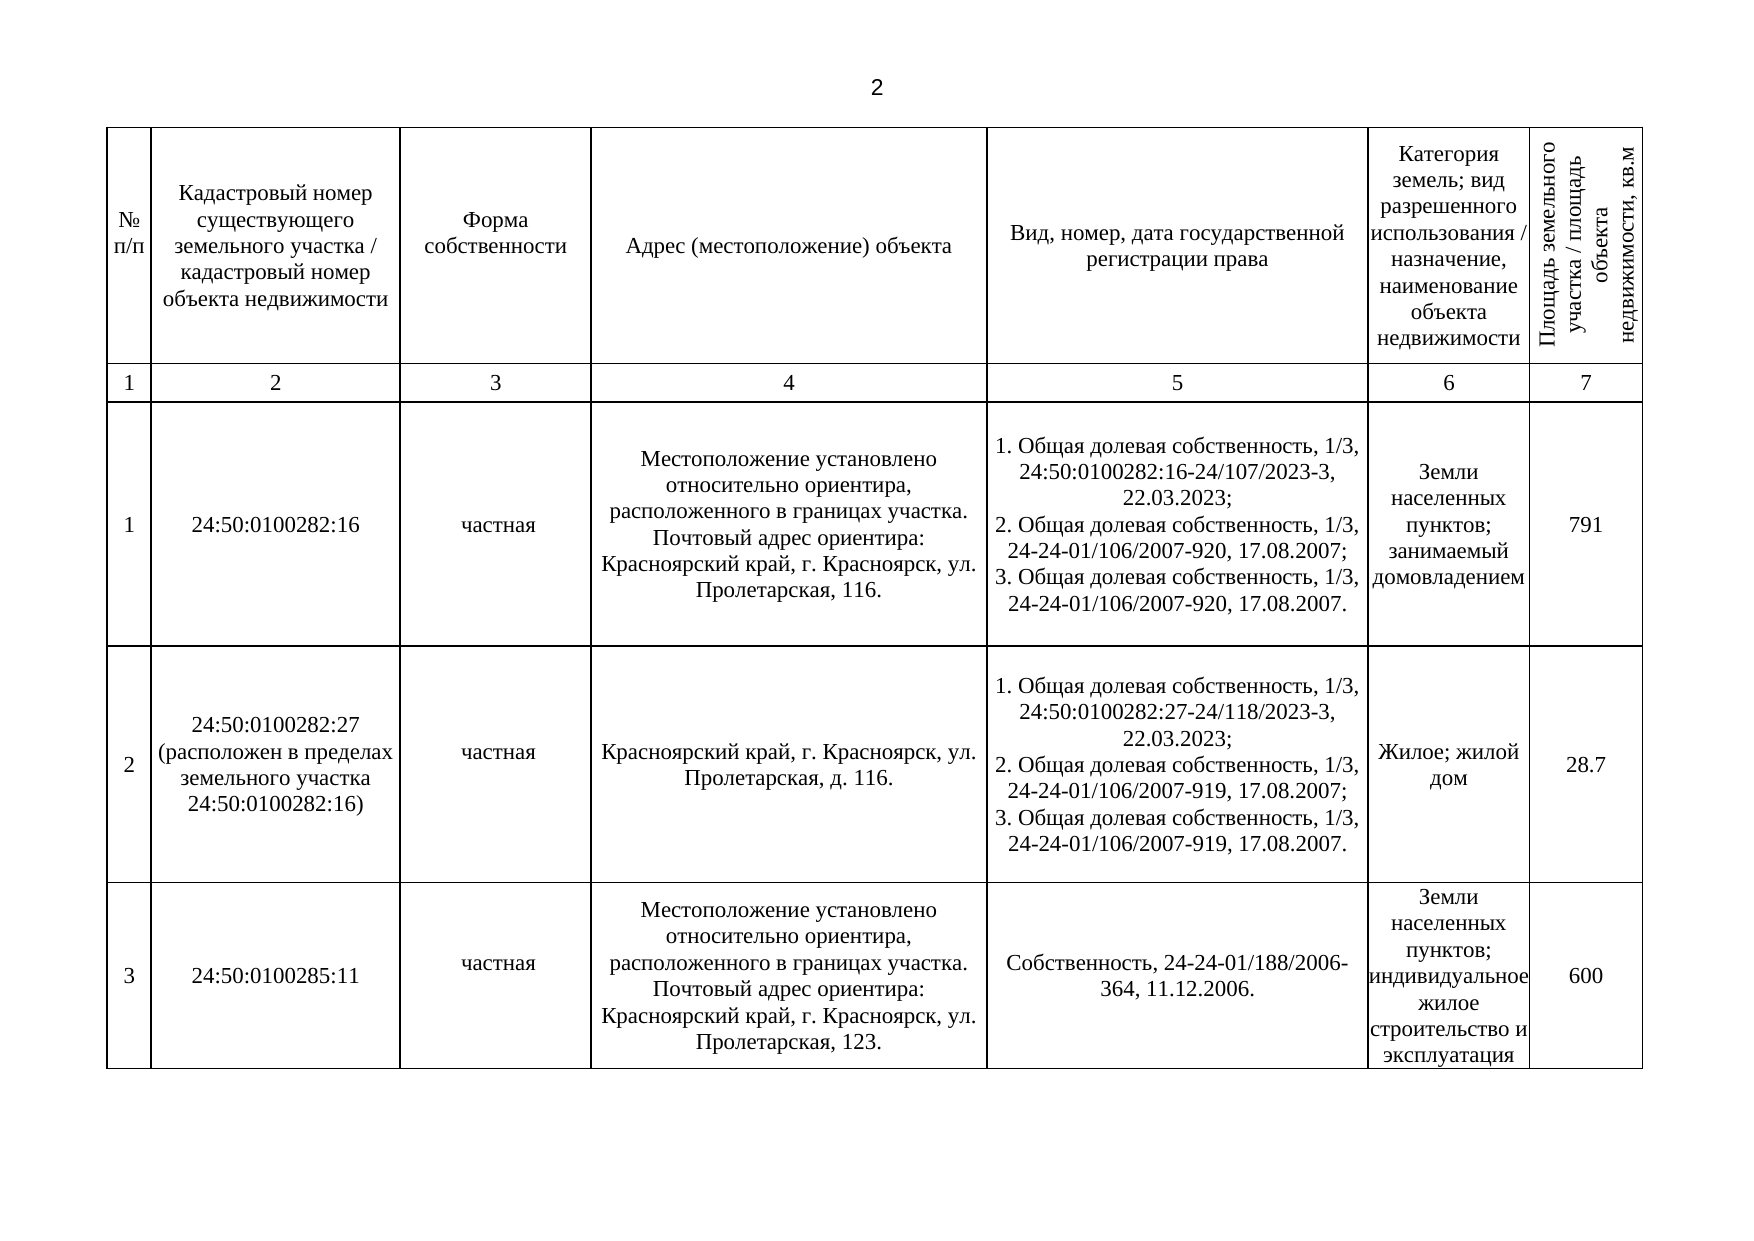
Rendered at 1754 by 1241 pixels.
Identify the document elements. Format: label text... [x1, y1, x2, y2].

table_cell Земли населенных пунктов; индивидуальное жилое строительство и эксплуатация [1369, 883, 1529, 962]
table_cell 1 [108, 403, 150, 645]
table_cell 600 [1530, 883, 1642, 1068]
table_cell 24:50:0100285:11 [152, 883, 399, 1068]
table_header Категория земель; вид разрешенного использования / назначение, наименование объекта недвижимости [1369, 128, 1529, 362]
table_cell 1. Общая долевая собственность, 1/3, 24:50:0100282:16-24/107/2023-3, 22.03.2023; 2. Общая долевая собственность, 1/3, 24-24-01/106/2007-920, 17.08.2007; 3. Общая долевая собственность, 1/3, 24-24-01/106/2007-920, 17.08.2007. [988, 403, 1367, 645]
table_cell 28.7 [1530, 647, 1642, 882]
table_header Кадастровый номер существующего земельного участка / кадастровый номер объекта недвижимости [152, 128, 399, 362]
table_cell 3 [401, 364, 590, 401]
table_cell 6 [1369, 364, 1529, 401]
table_cell 3 [108, 883, 150, 1068]
table_cell Земли населенных пунктов; занимаемый домовладением [1369, 403, 1529, 645]
table_cell 1 [108, 364, 150, 401]
table_cell Земли населенных пунктов; индивидуальное жилое строительство и эксплуатация [1369, 988, 1529, 1068]
table_cell 791 [1530, 403, 1642, 645]
table_cell 24:50:0100282:27 (расположен в пределах земельного участка 24:50:0100282:16) [152, 647, 399, 882]
table_cell Собственность, 24-24-01/188/2006-364, 11.12.2006. [988, 883, 1367, 1068]
table_cell Местоположение установлено относительно ориентира, расположенного в границах участка. Почтовый адрес ориентира: Красноярский край, г. Красноярск, ул. Пролетарская, 116. [592, 403, 986, 645]
table_header Форма собственности [401, 128, 590, 362]
table_cell частная [401, 883, 590, 1068]
table_cell Красноярский край, г. Красноярск, ул. Пролетарская, д. 116. [592, 647, 986, 882]
table_cell 4 [592, 364, 986, 401]
table_cell 24:50:0100282:16 [152, 403, 399, 645]
table_cell частная [401, 647, 590, 882]
table_cell Жилое; жилой дом [1369, 647, 1529, 882]
table_cell Местоположение установлено относительно ориентира, расположенного в границах участка. Почтовый адрес ориентира: Красноярский край, г. Красноярск, ул. Пролетарская, 123. [592, 883, 986, 1068]
table_cell 2 [108, 647, 150, 882]
table_cell 1. Общая долевая собственность, 1/3, 24:50:0100282:27-24/118/2023-3, 22.03.2023; 2. Общая долевая собственность, 1/3, 24-24-01/106/2007-919, 17.08.2007; 3. Общая долевая собственность, 1/3, 24-24-01/106/2007-919, 17.08.2007. [988, 647, 1367, 882]
table_header Площадь земельного участка / площадь объекта недвижимости, кв.м [1530, 128, 1642, 362]
table_cell частная [401, 403, 590, 645]
table_header Вид, номер, дата государственной регистрации права [988, 128, 1367, 362]
table_header Адрес (местоположение) объекта [592, 128, 986, 362]
table_header № п/п [108, 128, 150, 362]
table_cell 2 [152, 364, 399, 401]
table_cell 5 [988, 364, 1367, 401]
table_cell 7 [1530, 364, 1642, 401]
